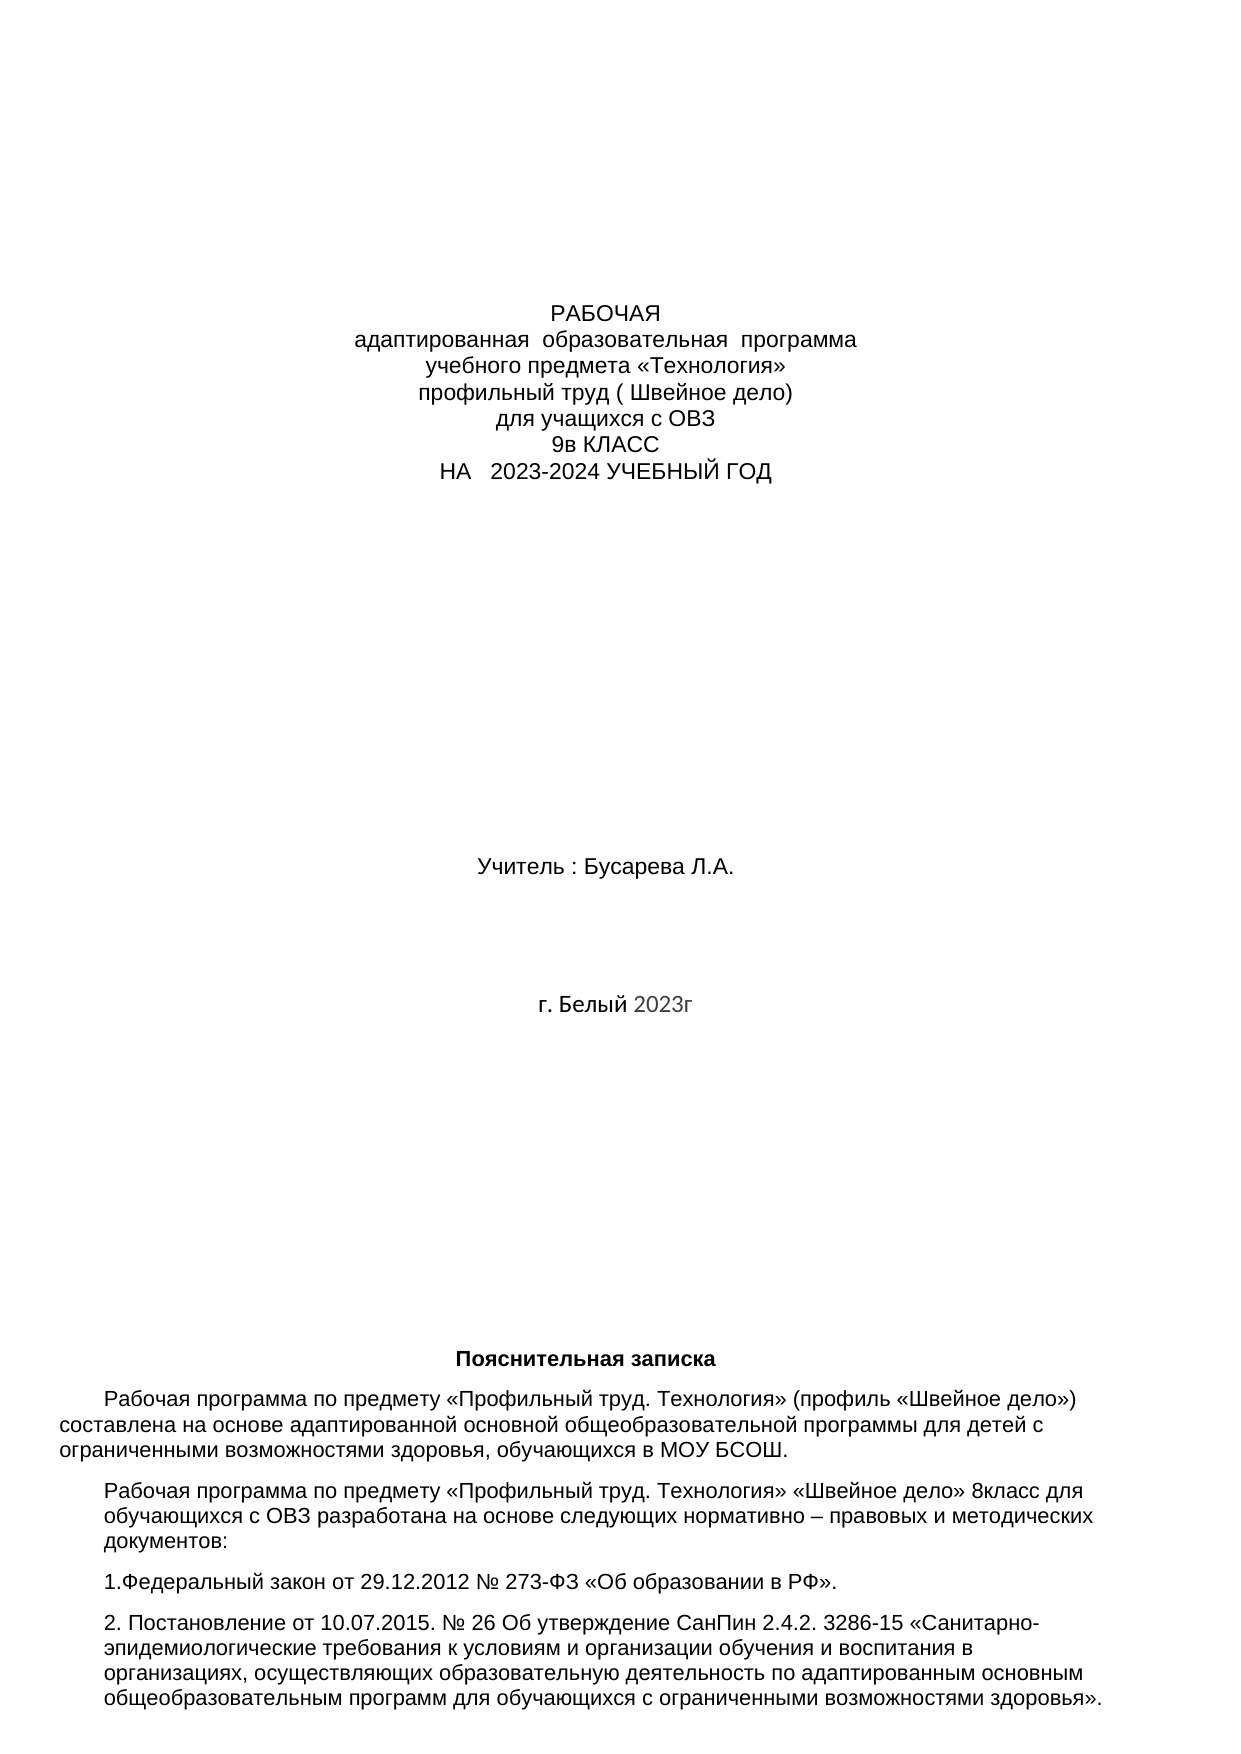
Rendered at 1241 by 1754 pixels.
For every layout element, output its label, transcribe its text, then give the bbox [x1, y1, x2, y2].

text 1.Федеральный закон от 29.12.2012 № 273-ФЗ «Об образовании в РФ». [103, 1569, 1107, 1594]
text Рабочая программа по предмету «Профильный труд. Технология» (профиль «Швейное дело») составлена на основе адаптированной основной общеобразовательной программы для детей с ограниченными возможностями здоровья, обучающихся в МОУ БСОШ. [59, 1386, 1107, 1462]
text для учащихся с ОВЗ [103, 405, 1107, 431]
text адаптированная образовательная программа [103, 326, 1107, 352]
text НА 2023-2024 УЧЕБНЫЙ ГОД [103, 458, 1107, 484]
text 9в КЛАСС [103, 431, 1107, 458]
text РАБОЧАЯ [103, 300, 1107, 326]
text 2. Постановление от 10.07.2015. № 26 Об утверждение СанПин 2.4.2. 3286-15 «Санитарно-эпидемиологические требования к условиям и организации обучения и воспитания в организациях, осуществляющих образовательную деятельность по адаптированным основным общеобразовательным программ для обучающихся с ограниченными возможностями здоровья». [103, 1609, 1107, 1710]
text профильный труд ( Швейное дело) [103, 379, 1107, 405]
text г. Белый 2023г [103, 988, 1107, 1019]
text учебного предмета «Технология» [103, 352, 1107, 379]
text Учитель : Бусарева Л.А. [103, 853, 1107, 879]
text Рабочая программа по предмету «Профильный труд. Технология» «Швейное дело» 8класс для обучающихся с ОВЗ разработана на основе следующих нормативно – правовых и методических документов: [103, 1477, 1107, 1553]
text Пояснительная записка [103, 1345, 1107, 1371]
